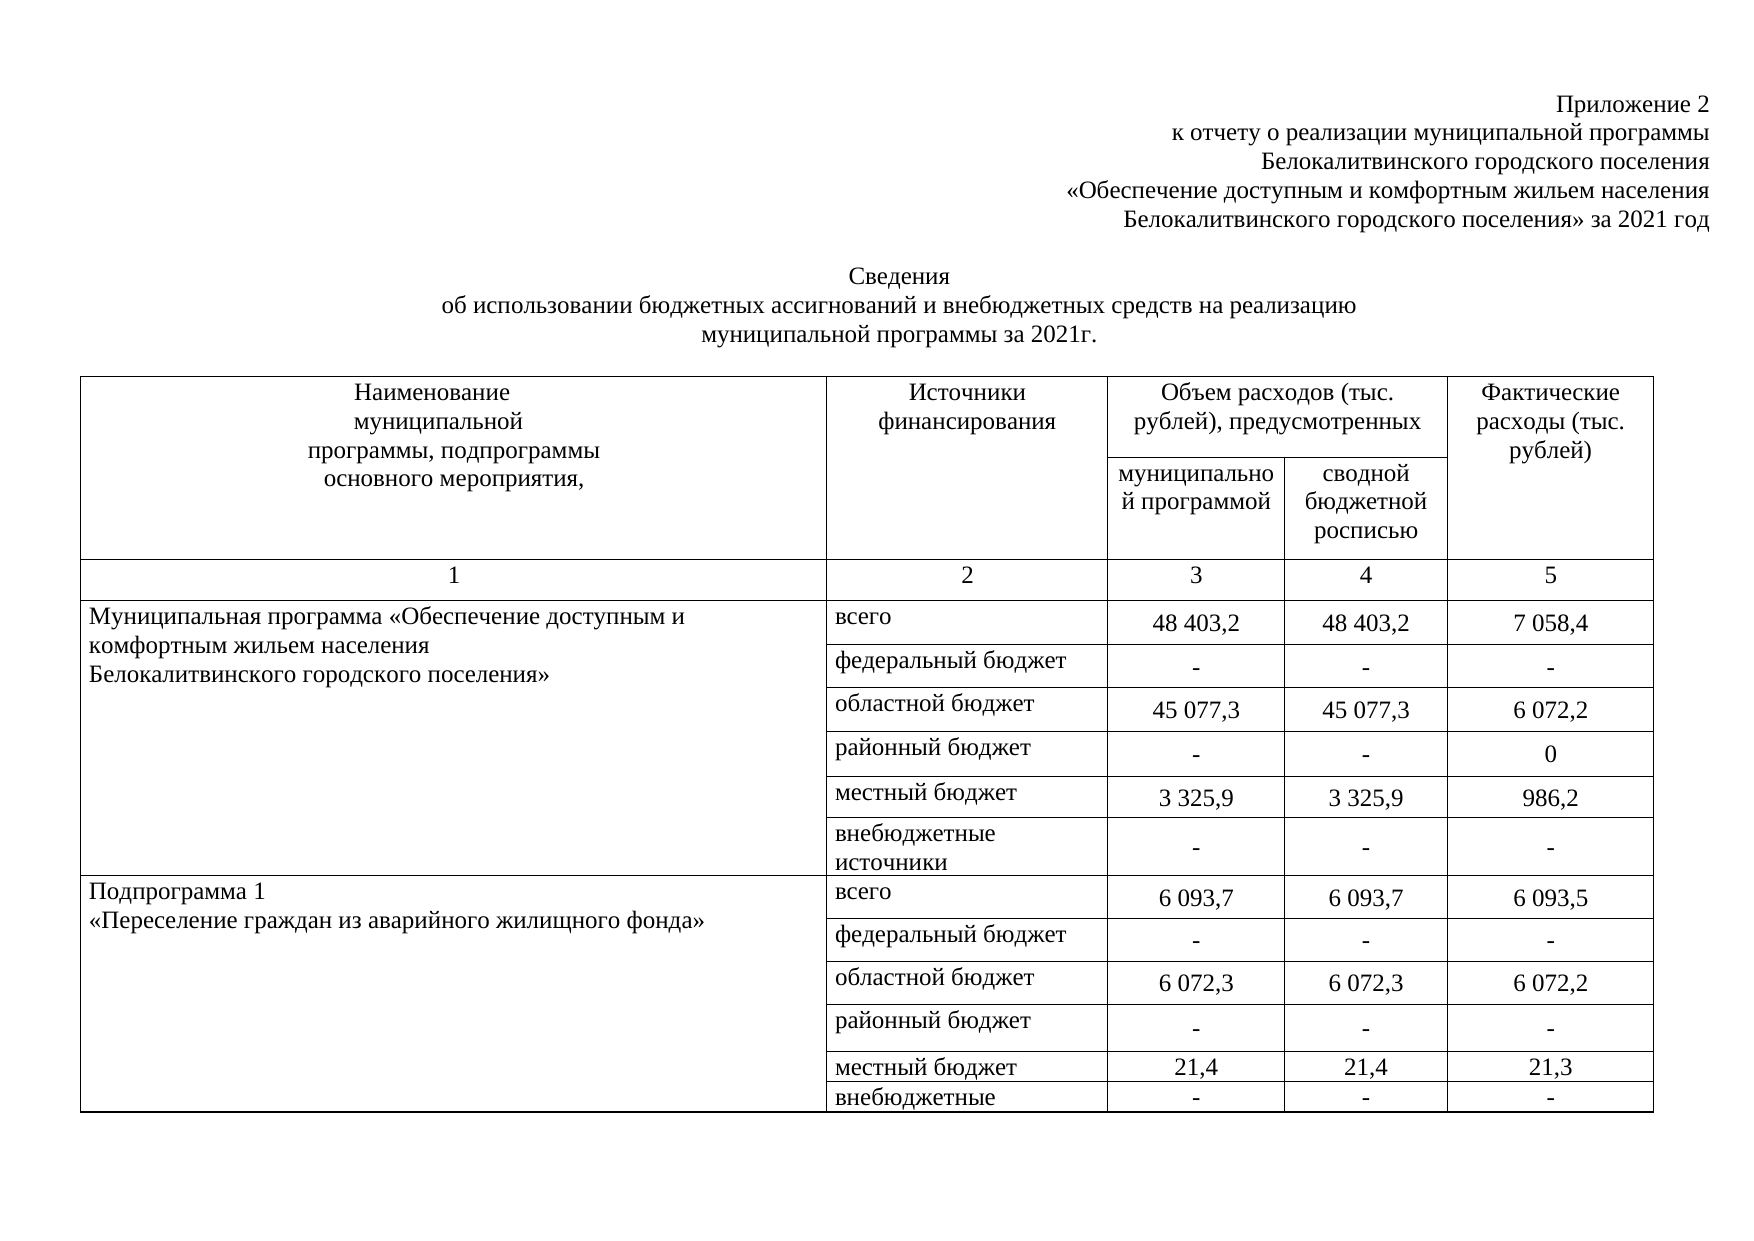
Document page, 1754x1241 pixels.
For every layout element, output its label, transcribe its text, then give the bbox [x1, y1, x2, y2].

table_cell 6 072,2 [1448, 962, 1653, 1004]
table_cell районный бюджет [827, 1005, 1107, 1051]
table_cell - [1108, 1082, 1284, 1111]
table_cell 21,3 [1448, 1052, 1653, 1081]
table_cell 4 [1285, 560, 1447, 600]
text Белокалитвинского городского поселения [89, 146, 1710, 175]
table_cell - [1108, 919, 1284, 961]
table_cell 0 [1448, 732, 1653, 776]
table_cell 6 072,2 [1448, 688, 1653, 731]
table_cell Муниципальная программа «Обеспечение доступным и комфортным жильем населения Белокалитвинского городского поселения» [81, 601, 826, 875]
table_cell 7 058,4 [1448, 601, 1653, 644]
table_cell - [1108, 1005, 1284, 1051]
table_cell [827, 1082, 1107, 1111]
table_cell - [1285, 645, 1447, 687]
table_cell 6 093,7 [1285, 876, 1447, 918]
table_cell - [1285, 732, 1447, 776]
table_header Фактические расходы (тыс. рублей) [1448, 377, 1653, 559]
text Белокалитвинского городского поселения» за 2021 год [89, 204, 1710, 232]
table_cell 45 077,3 [1285, 688, 1447, 731]
table_cell сводной бюджетной росписью [1285, 458, 1447, 559]
table_cell - [1108, 732, 1284, 776]
table_cell 21,4 [1108, 1052, 1284, 1081]
table_cell - [1448, 1005, 1653, 1051]
table_cell 6 072,3 [1285, 962, 1447, 1004]
table_cell 6 072,3 [1108, 962, 1284, 1004]
table_cell - [1285, 818, 1447, 875]
table_cell 5 [1448, 560, 1653, 600]
table_cell 6 093,5 [1448, 876, 1653, 918]
table_cell 48 403,2 [1285, 601, 1447, 644]
table_header Наименование муниципальной программы, подпрограммы основного мероприятия, [81, 377, 826, 559]
table_cell - [1108, 645, 1284, 687]
table_cell федеральный бюджет [827, 919, 1107, 961]
table_cell - [1108, 818, 1284, 875]
table_cell 3 [1108, 560, 1284, 600]
table_cell Подпрограмма 1 «Переселение граждан из аварийного жилищного фонда» [81, 876, 826, 1111]
table_cell местный бюджет [827, 1052, 1107, 1081]
table_cell 21,4 [1285, 1052, 1447, 1081]
table_cell 45 077,3 [1108, 688, 1284, 731]
table_cell внебюджетные источники [827, 818, 1107, 875]
table_cell 1 [81, 560, 826, 600]
text об использовании бюджетных ассигнований и внебюджетных средств на реализацию [89, 290, 1710, 319]
text Сведения [89, 261, 1710, 290]
table_header Объем расходов (тыс. рублей), предусмотренных [1108, 377, 1447, 457]
table_cell - [1285, 919, 1447, 961]
table_cell областной бюджет [827, 962, 1107, 1004]
table_cell муниципальной программой [1108, 458, 1284, 559]
table_cell 3 325,9 [1108, 777, 1284, 817]
table_cell - [1448, 1082, 1653, 1111]
table_cell 3 325,9 [1285, 777, 1447, 817]
table_header Источники финансирования [827, 377, 1107, 559]
table_cell - [1448, 818, 1653, 875]
table_cell федеральный бюджет [827, 645, 1107, 687]
text Приложение 2 [89, 89, 1710, 117]
table_cell всего [827, 876, 1107, 918]
table_cell областной бюджет [827, 688, 1107, 731]
table_cell районный бюджет [827, 732, 1107, 776]
table_cell 2 [827, 560, 1107, 600]
table_cell - [1285, 1082, 1447, 1111]
table_cell 6 093,7 [1108, 876, 1284, 918]
table_cell всего [827, 601, 1107, 644]
table_cell - [1285, 1005, 1447, 1051]
table_cell 986,2 [1448, 777, 1653, 817]
table_cell - [1448, 919, 1653, 961]
text к отчету о реализации муниципальной программы [89, 117, 1710, 146]
text муниципальной программы за 2021г. [89, 319, 1710, 347]
table_cell местный бюджет [827, 777, 1107, 817]
table_cell - [1448, 645, 1653, 687]
table_cell 48 403,2 [1108, 601, 1284, 644]
text «Обеспечение доступным и комфортным жильем населения [89, 175, 1710, 204]
